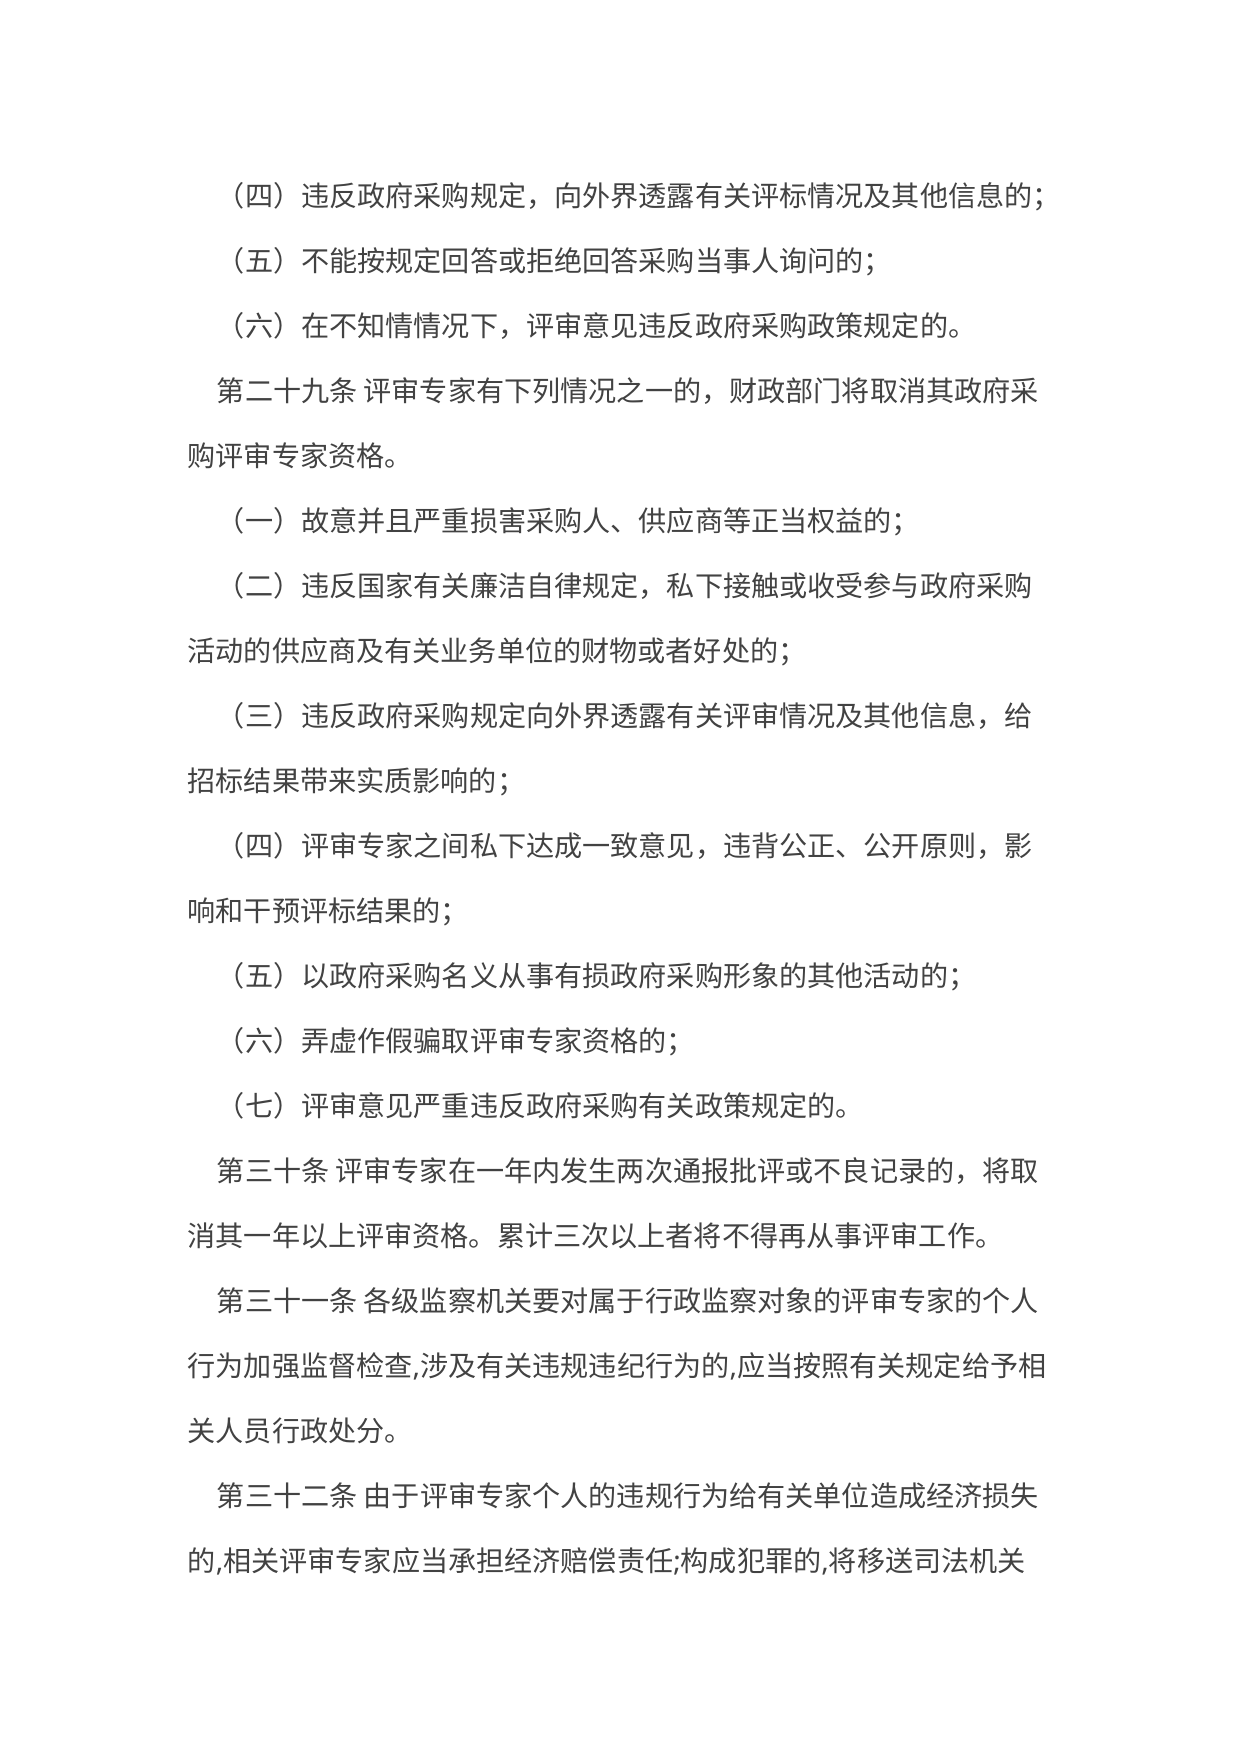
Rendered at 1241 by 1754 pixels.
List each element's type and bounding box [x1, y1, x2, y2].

text [187, 162, 1053, 1592]
